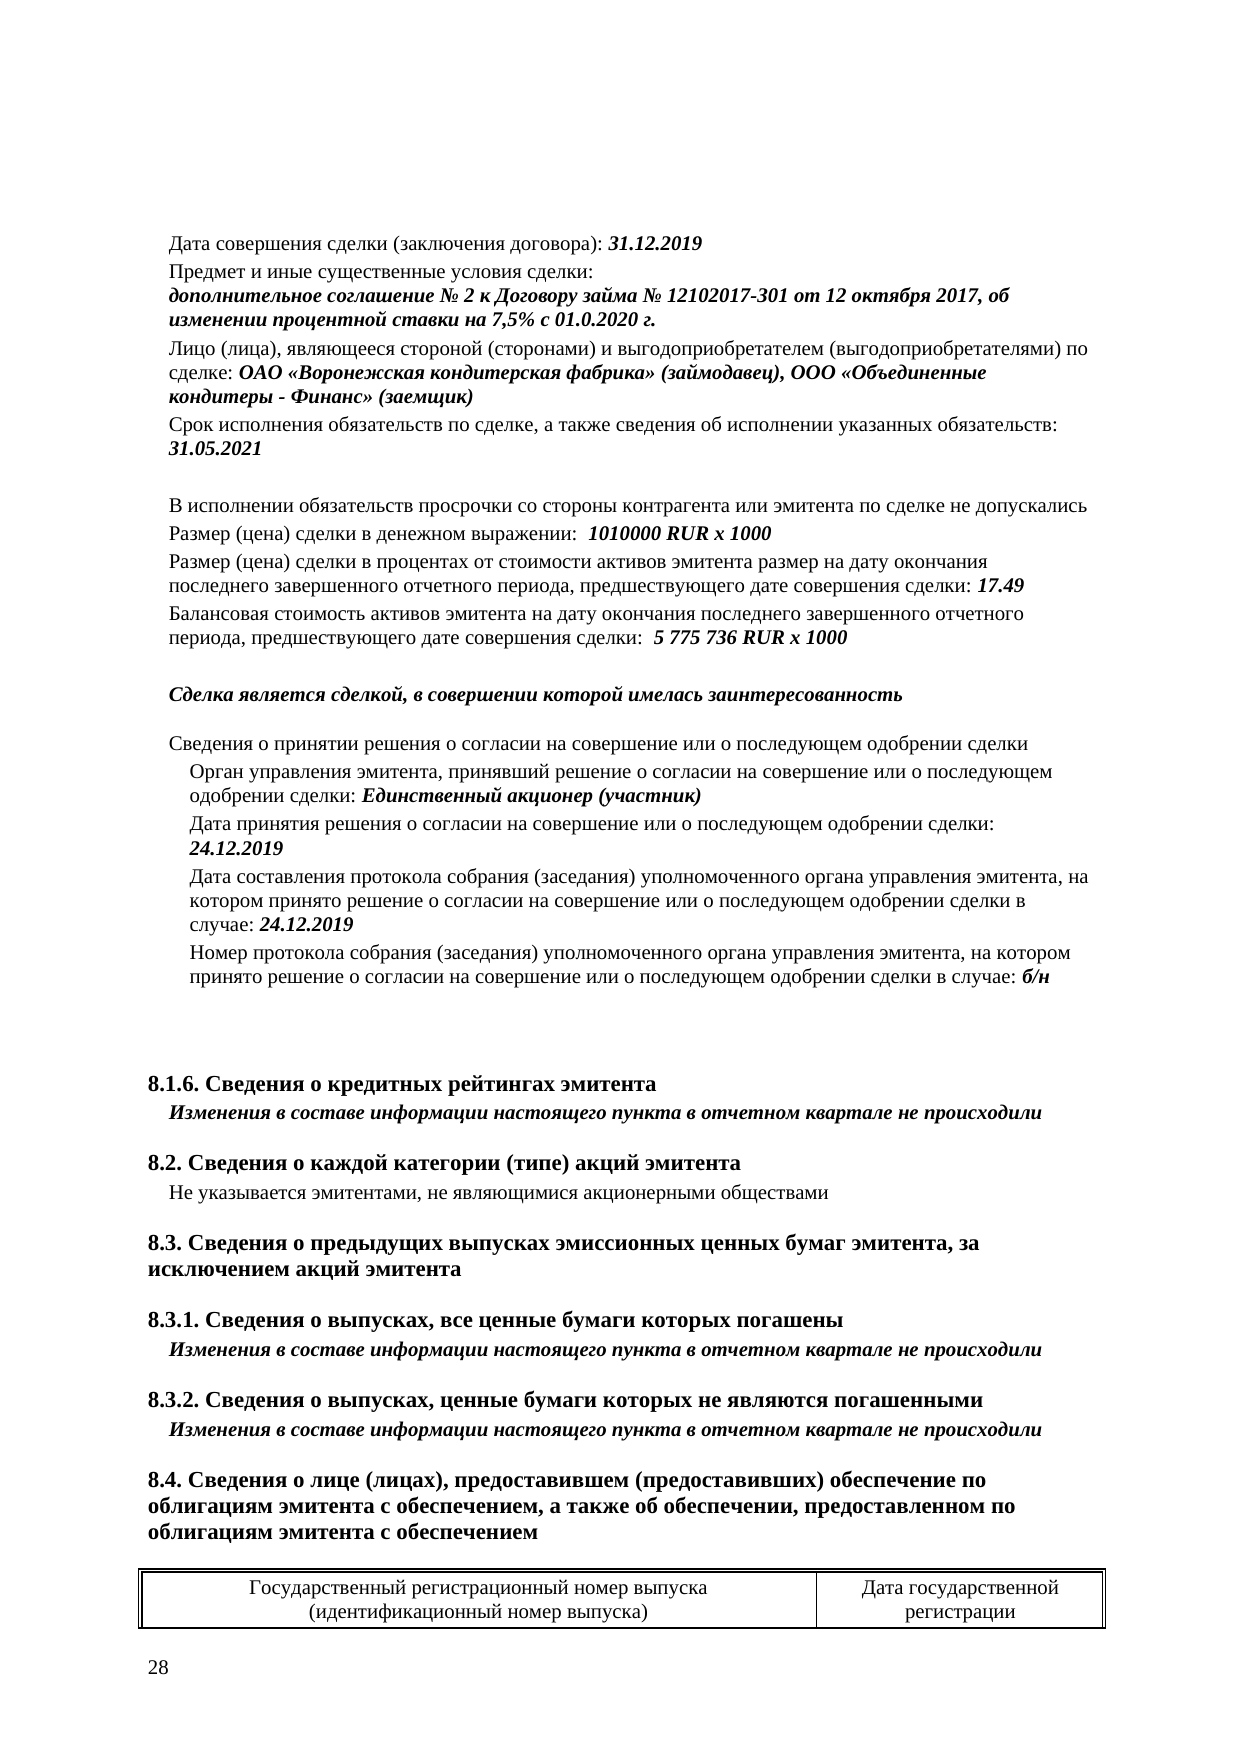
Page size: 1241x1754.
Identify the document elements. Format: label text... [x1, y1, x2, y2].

subtitle 8.2. Сведения о каждой категории (типе) акций эмитента [148, 1149, 1092, 1176]
text Изменения в составе информации настоящего пункта в отчетном квартале не происходили [168, 1337, 1092, 1361]
subtitle 8.3. Сведения о предыдущих выпусках эмиссионных ценных бумаг эмитента, за исключением акций эмитента [148, 1229, 1092, 1281]
text Дата составления протокола собрания (заседания) уполномоченного органа управления эмитента, на котором принято решение о согласии на совершение или о последующем одобрении сделки в случае: 24.12.2019 [189, 864, 1092, 936]
subtitle Cведения о принятии решения о согласии на совершение или о последующем одобрении сделки [168, 731, 1092, 755]
subtitle 8.4. Сведения о лице (лицах), предоставившем (предоставивших) обеспечение по облигациям эмитента с обеспечением, а также об обеспечении, предоставленном по облигациям эмитента с обеспечением [148, 1466, 1092, 1545]
text Орган управления эмитента, принявший решение о согласии на совершение или о последующем одобрении сделки: Единственный акционер (участник) [189, 759, 1092, 807]
text Срок исполнения обязательств по сделке, а также сведения об исполнении указанных обязательств: 31.05.2021 [168, 412, 1092, 460]
text Размер (цена) сделки в процентах от стоимости активов эмитента размер на дату окончания последнего завершенного отчетного периода, предшествующего дате совершения сделки: 17.49 [168, 549, 1092, 597]
text Дата принятия решения о согласии на совершение или о последующем одобрении сделки: 24.12.2019 [189, 811, 1092, 859]
text Лицо (лица), являющееся стороной (сторонами) и выгодоприобретателем (выгодоприобретателями) по сделке: ОАО «Воронежская кондитерская фабрика» (займодавец), ООО «Объединенные кондитеры - Финанс» (заемщик) [168, 336, 1092, 408]
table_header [143, 1573, 816, 1627]
subtitle 8.3.2. Сведения о выпусках, ценные бумаги которых не являются погашенными [148, 1386, 1092, 1412]
text Номер протокола собрания (заседания) уполномоченного органа управления эмитента, на котором принято решение о согласии на совершение или о последующем одобрении сделки в случае: б/н [189, 940, 1092, 988]
text Балансовая стоимость активов эмитента на дату окончания последнего завершенного отчетного периода, предшествующего дате совершения сделки: 5 775 736 RUR x 1000 [168, 601, 1092, 649]
subtitle 8.3.1. Сведения о выпусках, все ценные бумаги которых погашены [148, 1306, 1092, 1333]
text Не указывается эмитентами, не являющимися акционерными обществами [168, 1180, 1092, 1204]
text В исполнении обязательств просрочки со стороны контрагента или эмитента по сделке не допускались [168, 492, 1092, 517]
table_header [817, 1573, 1102, 1627]
text Изменения в составе информации настоящего пункта в отчетном квартале не происходили [168, 1100, 1092, 1124]
text Предмет и иные существенные условия сделки: дополнительное соглашение № 2 к Договору займа № 12102017-З01 от 12 октября 2017, об изменении процентной ставки на 7,5% с 01.0.2020 г. [168, 259, 1092, 331]
text Размер (цена) сделки в денежном выражении: 1010000 RUR x 1000 [168, 521, 1092, 545]
text Сделка является сделкой, в совершении которой имелась заинтересованность [168, 682, 1092, 706]
text Дата совершения сделки (заключения договора): 31.12.2019 [168, 231, 1092, 255]
text Изменения в составе информации настоящего пункта в отчетном квартале не происходили [168, 1417, 1092, 1441]
subtitle 8.1.6. Сведения о кредитных рейтингах эмитента [148, 1069, 1092, 1096]
